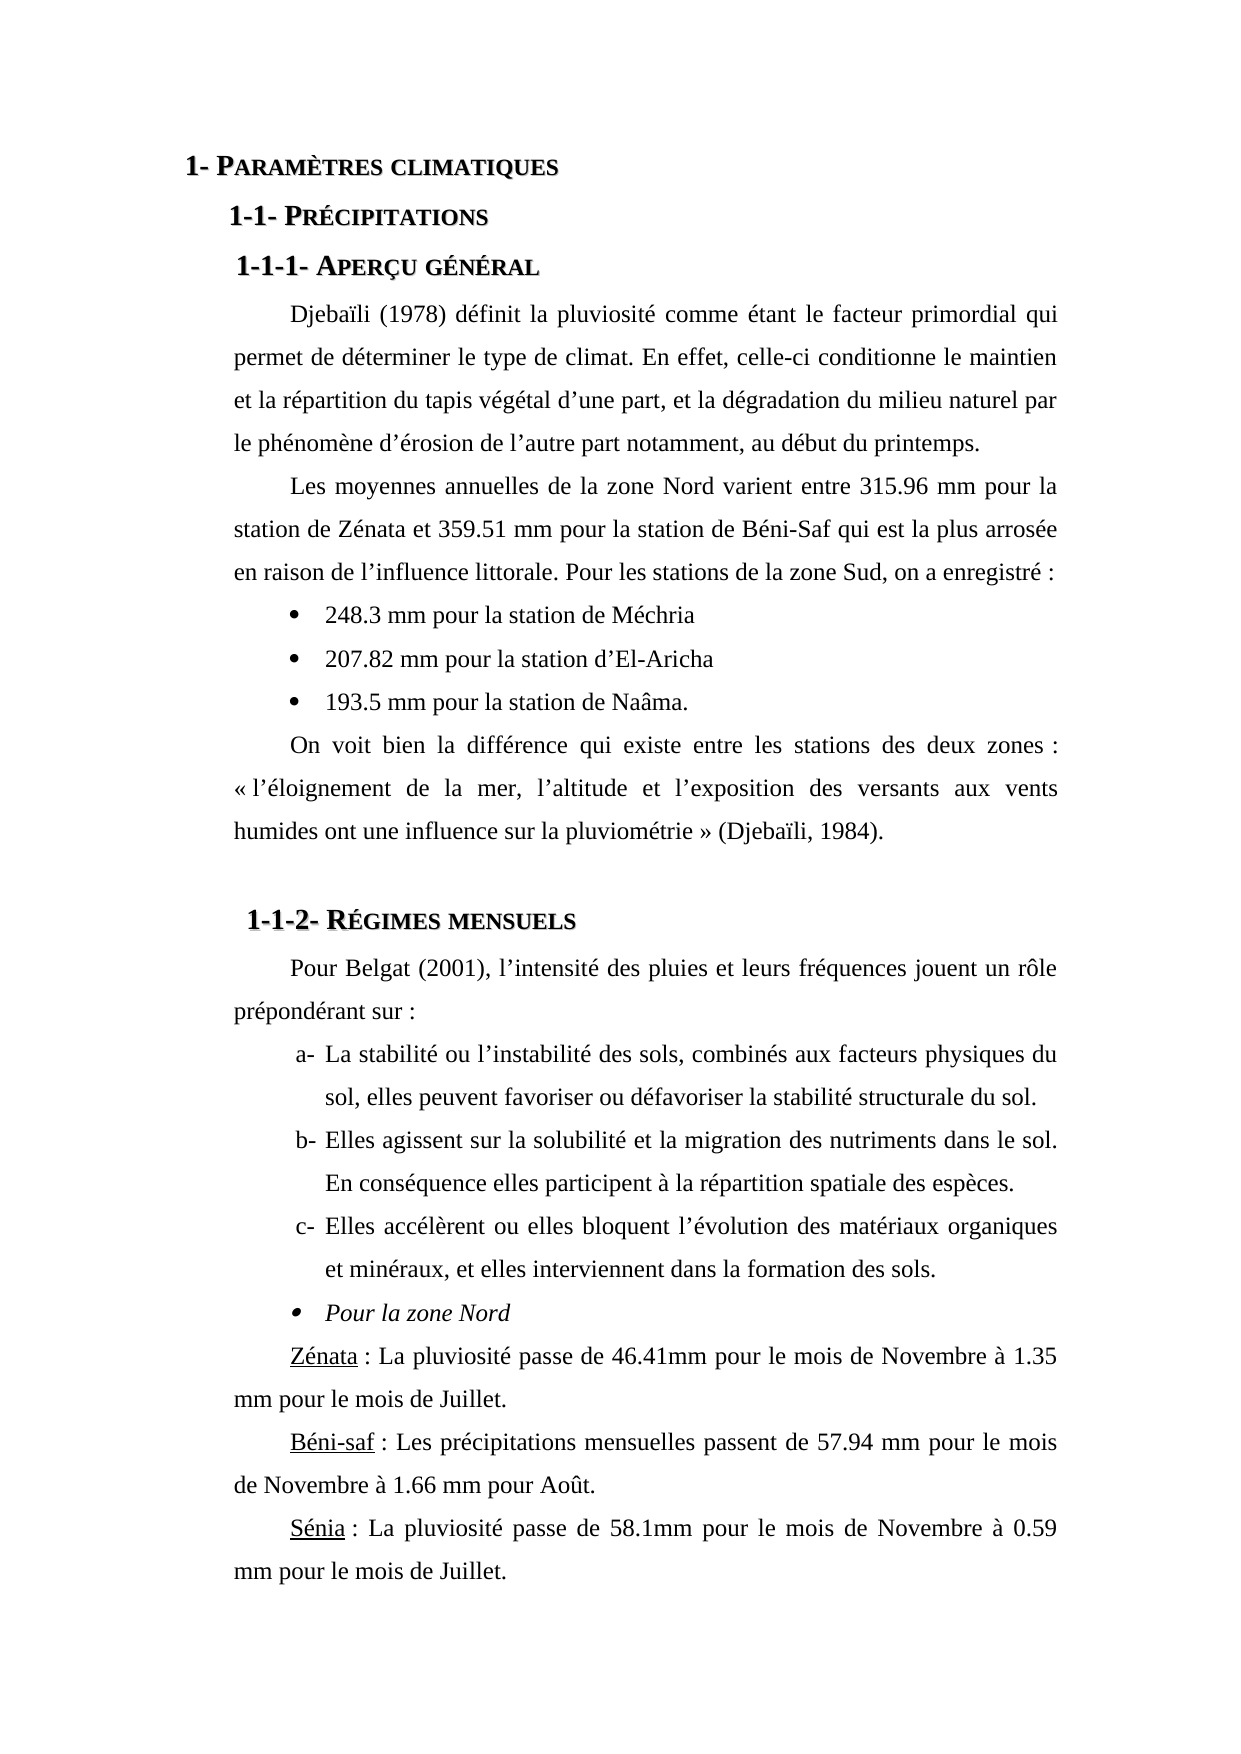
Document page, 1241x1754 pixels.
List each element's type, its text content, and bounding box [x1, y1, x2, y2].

text Zénata : La pluviosité passe de 46.41mm pour le mois de Novembre à pour le mois de Juillet. [233, 1341, 1058, 1413]
text 1- Paramètres climatiques [177, 148, 1058, 181]
list La stabilité ou l’instabilité des sols, combinés aux facteurs physiques du sol, elles peuvent favoriser ou défavoriser la stabilité structurale du sol. [295, 1039, 1058, 1111]
list pour la station de Naâma. [233, 687, 1058, 716]
text Les moyennes annuelles de la zone Nord varient entre pour la station de Zénata et pour la station de Béni-Saf qui est la plus arrosée en raison de l’influence littorale. Pour les stations de la zone Sud, on a enregistré : [233, 471, 1058, 586]
list Elles accélèrent ou elles bloquent l’évolution des matériaux organiques et minéraux, et elles interviennent dans la formation des sols. [295, 1211, 1058, 1283]
text 1-1- Précipitations [177, 198, 1058, 232]
list Pour la zone Nord [233, 1298, 1058, 1326]
text 1-1-2- Régimes mensuels [177, 902, 1058, 936]
text Djebaïli (1978) définit la pluviosité comme étant le facteur primordial qui permet de déterminer le type de climat. En effet, celle-ci conditionne le maintien et la répartition du tapis végétal d’une part, et la dégradation du milieu naturel par le phénomène d’érosion de l’autre part notamment, au début du printemps. [233, 299, 1058, 457]
text Pour Belgat (2001), l’intensité des pluies et leurs fréquences jouent un rôle prépondérant sur : [233, 953, 1058, 1024]
text 1-1-1- Aperçu général [177, 248, 1058, 282]
text On voit bien la différence qui existe entre les stations des deux zones : « l’éloignement de la mer, l’altitude et l’exposition des versants aux vents humides ont une influence sur la pluviométrie » (Djebaïli, 1984). [233, 730, 1058, 845]
list pour la station d’El-Aricha [233, 644, 1058, 672]
list pour la station de Méchria [233, 601, 1058, 629]
text Sénia : La pluviosité passe de 58.1mm pour le mois de Novembre à pour le mois de Juillet. [233, 1513, 1058, 1585]
list Elles agissent sur la solubilité et la migration des nutriments dans le sol. En conséquence elles participent à la répartition spatiale des espèces. [295, 1125, 1058, 1197]
text Béni-saf : Les précipitations mensuelles passent de pour le mois de Novembre à pour Août. [233, 1427, 1058, 1499]
